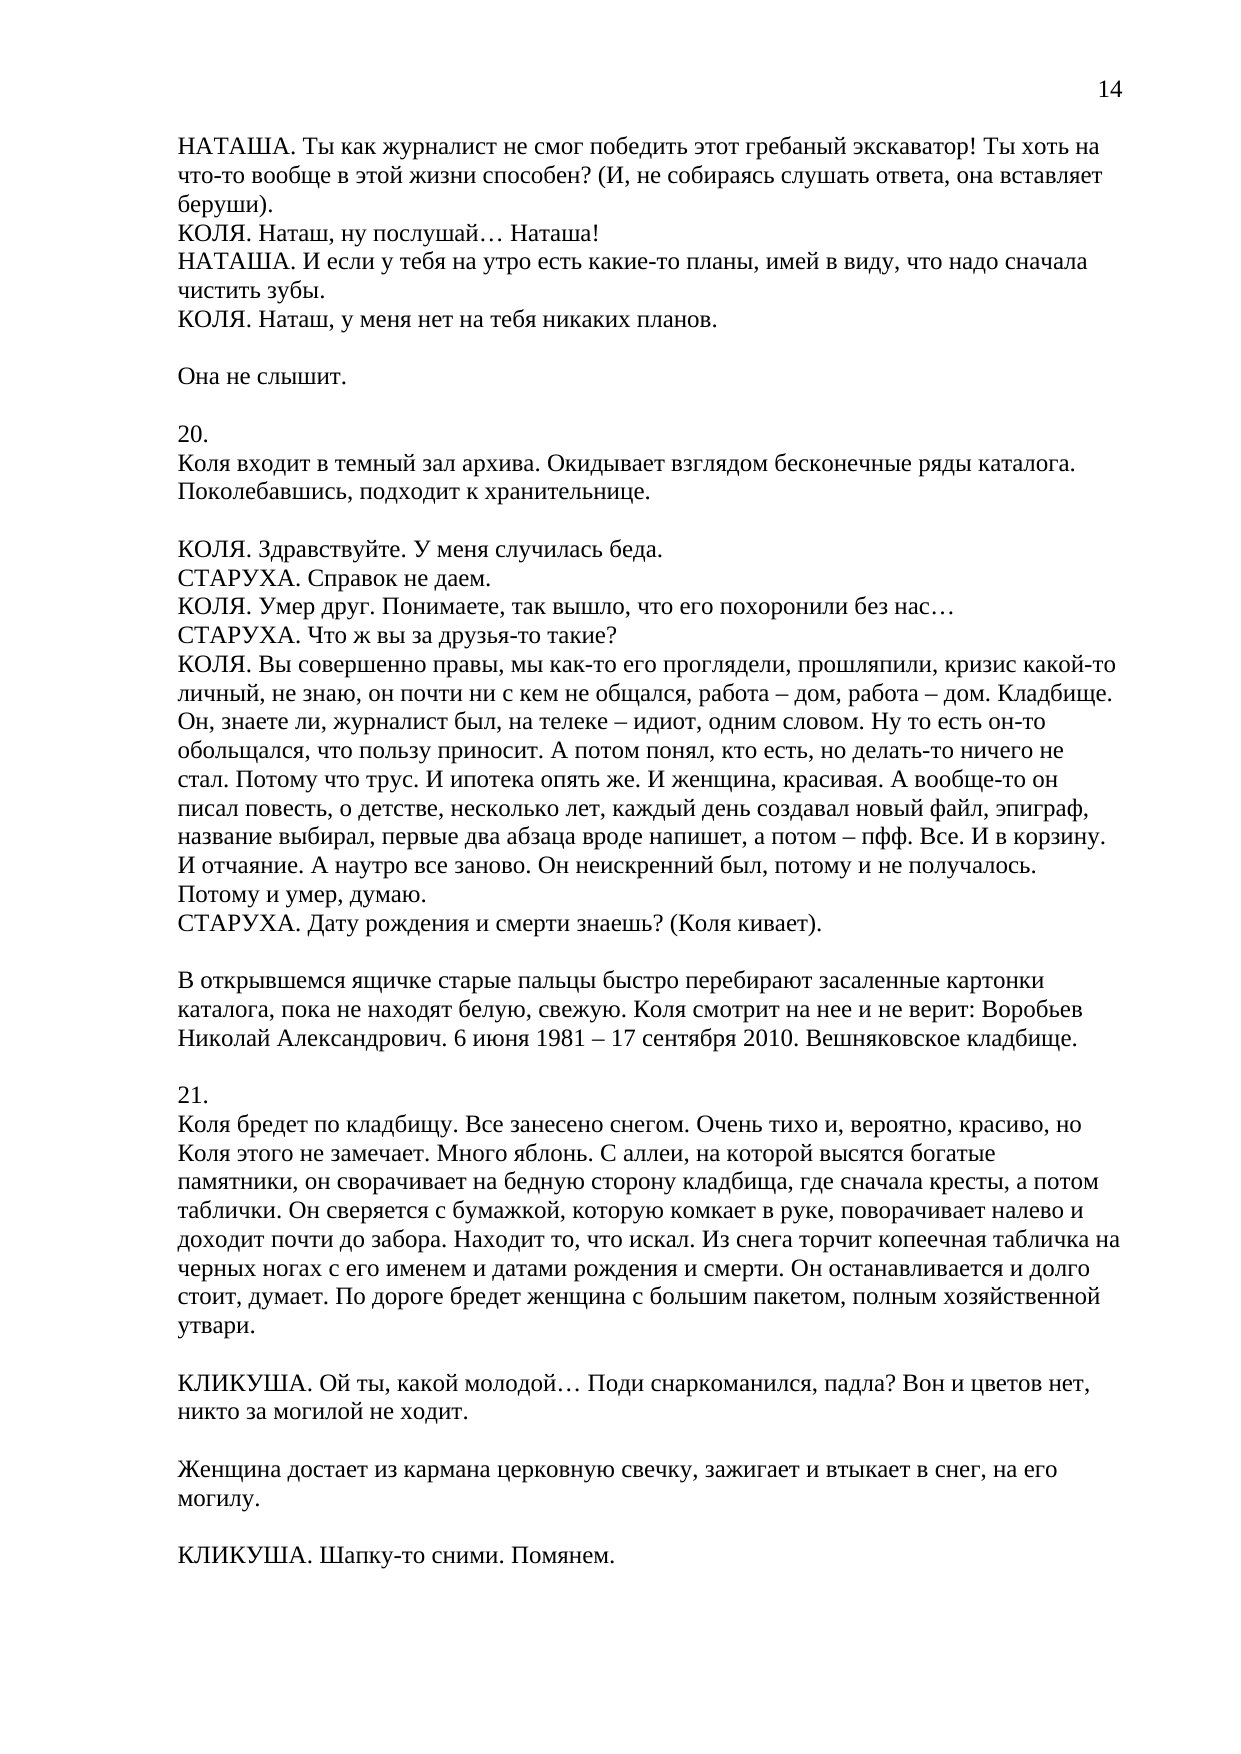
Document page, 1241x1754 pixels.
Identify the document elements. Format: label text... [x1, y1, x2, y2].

text КОЛЯ. Умер друг. Понимаете, так вышло, что его похоронили без нас… [177, 591, 1122, 620]
text 20. [177, 419, 1122, 448]
text КОЛЯ. Наташ, ну послушай… Наташа! [177, 218, 1122, 246]
text КЛИКУША. Шапку-то сними. Помянем. [177, 1540, 1122, 1569]
text НАТАША. И если у тебя на утро есть какие-то планы, имей в виду, что надо сначала чистить зубы. [177, 246, 1122, 304]
text КОЛЯ. Вы совершенно правы, мы как-то его проглядели, прошляпили, кризис какой-то личный, не знаю, он почти ни с кем не общался, работа – дом, работа – дом. Кладбище. Он, знаете ли, журналист был, на телеке – идиот, одним словом. Ну то есть он-то обольщался, что пользу приносит. А потом понял, кто есть, но делать-то ничего не стал. Потому что трус. И ипотека опять же. И женщина, красивая. А вообще-то он писал повесть, о детстве, несколько лет, каждый день создавал новый файл, эпиграф, название выбирал, первые два абзаца вроде напишет, а потом – пфф. Все. И в корзину. И отчаяние. А наутро все заново. Он неискренний был, потому и не получалось. Потому и умер, думаю. [177, 649, 1122, 908]
text СТАРУХА. Дату рождения и смерти знаешь? (Коля кивает). [177, 908, 1122, 936]
text Коля бредет по кладбищу. Все занесено снегом. Очень тихо и, вероятно, красиво, но Коля этого не замечает. Много яблонь. С аллеи, на которой высятся богатые памятники, он сворачивает на бедную сторону кладбища, где сначала кресты, а потом таблички. Он сверяется с бумажкой, которую комкает в руке, поворачивает налево и доходит почти до забора. Находит то, что искал. Из снега торчит копеечная табличка на черных ногах с его именем и датами рождения и смерти. Он останавливается и долго стоит, думает. По дороге бредет женщина с большим пакетом, полным хозяйственной утвари. [177, 1109, 1122, 1339]
text Коля входит в темный зал архива. Окидывает взглядом бесконечные ряды каталога. Поколебавшись, подходит к хранительнице. [177, 448, 1122, 505]
text НАТАША. Ты как журналист не смог победить этот гребаный экскаватор! Ты хоть на что-то вообще в этой жизни способен? (И, не собираясь слушать ответа, она вставляет беруши). [177, 131, 1122, 218]
text КОЛЯ. Здравствуйте. У меня случилась беда. [177, 534, 1122, 563]
text Женщина достает из кармана церковную свечку, зажигает и втыкает в снег, на его могилу. [177, 1454, 1122, 1511]
text КЛИКУША. Ой ты, какой молодой… Поди снаркоманился, падла? Вон и цветов нет, никто за могилой не ходит. [177, 1368, 1122, 1425]
text СТАРУХА. Справок не даем. [177, 563, 1122, 591]
text Она не слышит. [177, 361, 1122, 390]
text СТАРУХА. Что ж вы за друзья-то такие? [177, 620, 1122, 649]
text В открывшемся ящичке старые пальцы быстро перебирают засаленные картонки каталога, пока не находят белую, свежую. Коля смотрит на нее и не верит: Воробьев Николай Александрович. 6 июня 1981 – 17 сентября 2010. Вешняковское кладбище. [177, 965, 1122, 1051]
text КОЛЯ. Наташ, у меня нет на тебя никаких планов. [177, 304, 1122, 333]
text 21. [177, 1080, 1122, 1109]
